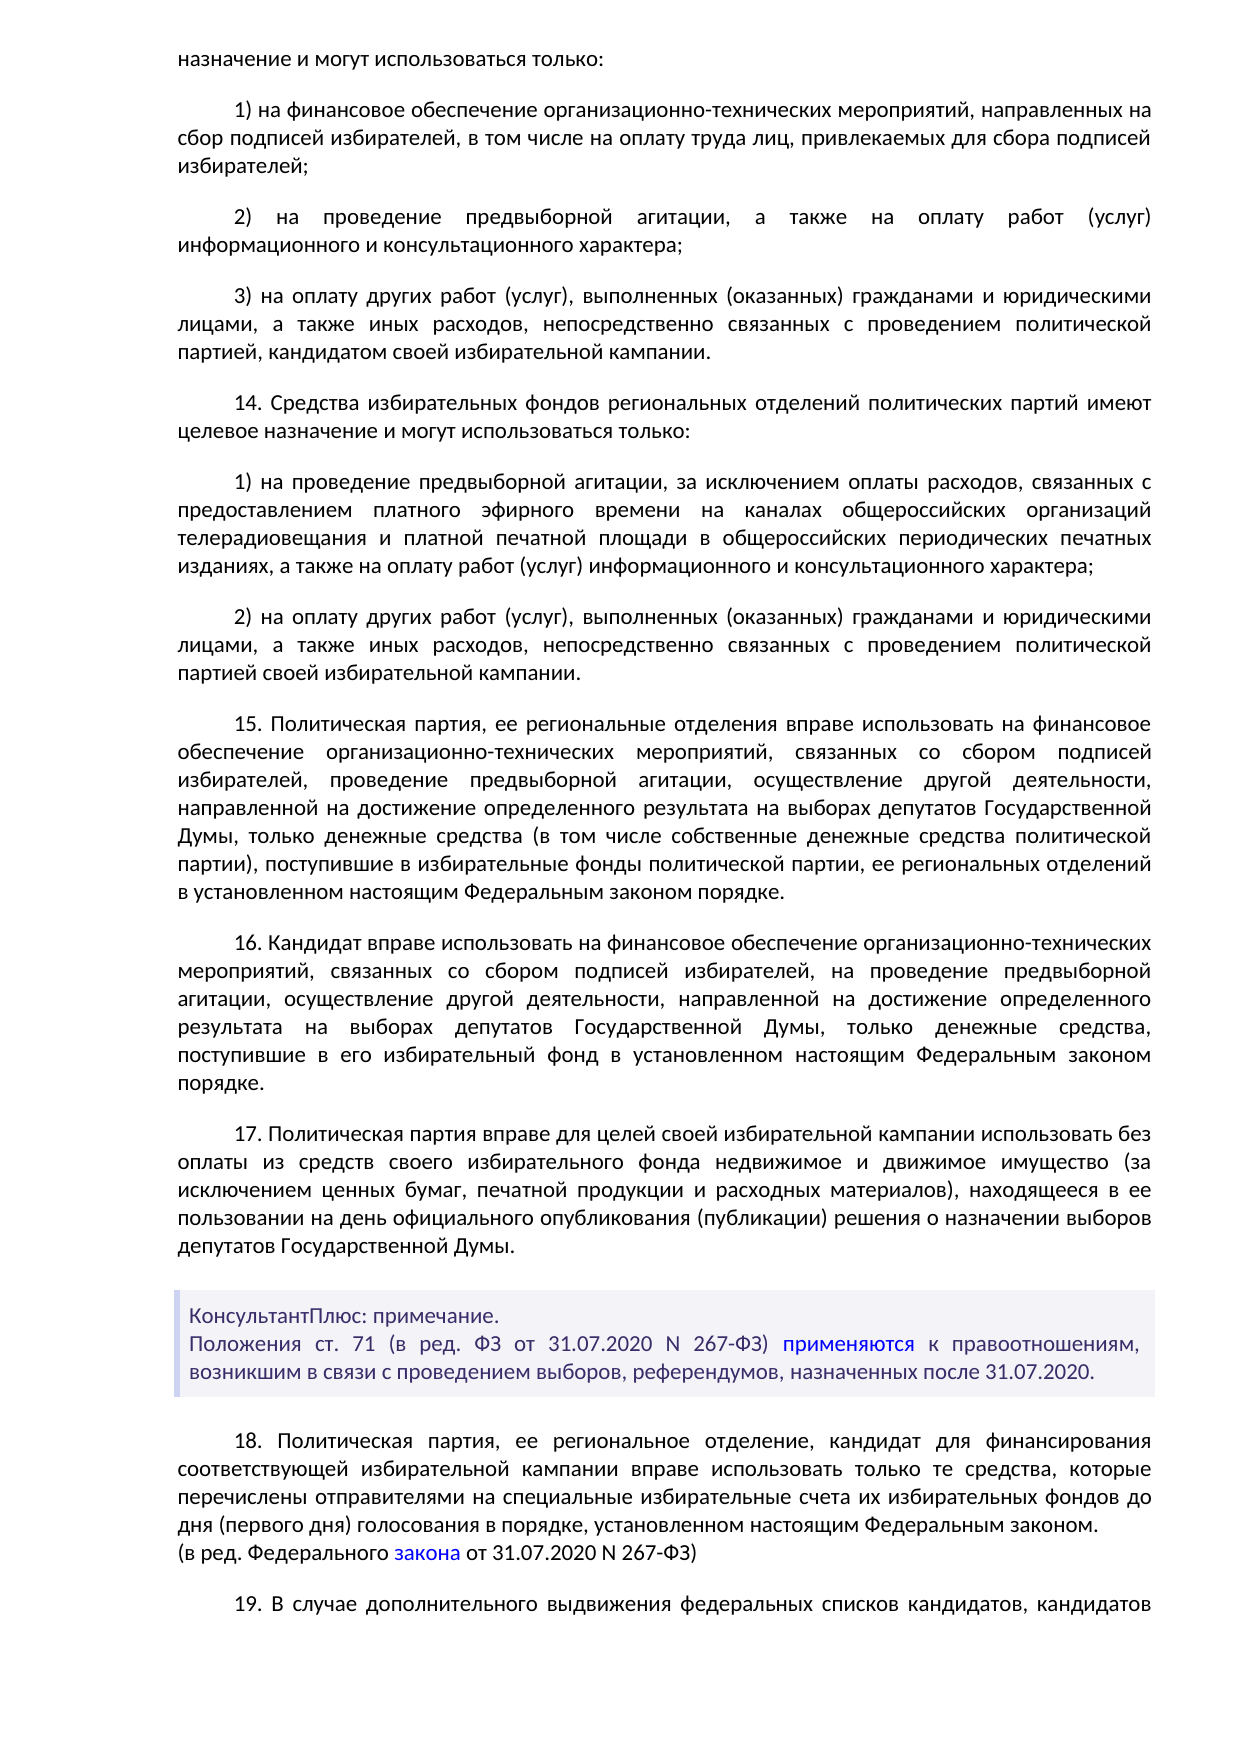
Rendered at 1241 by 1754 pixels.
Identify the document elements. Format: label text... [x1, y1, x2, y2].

text 18. Политическая партия, ее региональное отделение, кандидат для финансирования соответствующей избирательной кампании вправе использовать только те средства, которые перечислены отправителями на специальные избирательные счета их избирательных фондов до дня (первого дня) голосования в порядке, установленном настоящим Федеральным законом. [177, 1426, 1152, 1538]
table_header КонсультантПлюс: примечание. Положения ст. 71 (в ред. ФЗ от 31.07.2020 N 267-ФЗ) применяются к правоотношениям, возникшим в связи с проведением выборов, референдумов, назначенных после 31.07.2020. [180, 1290, 1149, 1397]
text 16. Кандидат вправе использовать на финансовое обеспечение организационно-технических мероприятий, связанных со сбором подписей избирателей, на проведение предвыборной агитации, осуществление другой деятельности, направленной на достижение определенного результата на выборах депутатов Государственной Думы, только денежные средства, поступившие в его избирательный фонд в установленном настоящим Федеральным законом порядке. [177, 928, 1152, 1096]
text 15. Политическая партия, ее региональные отделения вправе использовать на финансовое обеспечение организационно-технических мероприятий, связанных со сбором подписей избирателей, проведение предвыборной агитации, осуществление другой деятельности, направленной на достижение определенного результата на выборах депутатов Государственной Думы, только денежные средства (в том числе собственные денежные средства политической партии), поступившие в избирательные фонды политической партии, ее региональных отделений в установленном настоящим Федеральным законом порядке. [177, 709, 1152, 905]
text 17. Политическая партия вправе для целей своей избирательной кампании использовать без оплаты из средств своего избирательного фонда недвижимое и движимое имущество (за исключением ценных бумаг, печатной продукции и расходных материалов), находящееся в ее пользовании на день официального опубликования (публикации) решения о назначении выборов депутатов Государственной Думы. [177, 1119, 1152, 1259]
text 14. Средства избирательных фондов региональных отделений политических партий имеют целевое назначение и могут использоваться только: [177, 388, 1152, 444]
text 1) на проведение предвыборной агитации, за исключением оплаты расходов, связанных с предоставлением платного эфирного времени на каналах общероссийских организаций телерадиовещания и платной печатной площади в общероссийских периодических печатных изданиях, а также на оплату работ (услуг) информационного и консультационного характера; [177, 467, 1152, 579]
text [177, 44, 1152, 72]
text 2) на проведение предвыборной агитации, а также на оплату работ (услуг) информационного и консультационного характера; [177, 202, 1152, 258]
text 1) на финансовое обеспечение организационно-технических мероприятий, направленных на сбор подписей избирателей, в том числе на оплату труда лиц, привлекаемых для сбора подписей избирателей; [177, 95, 1152, 179]
text (в ред. Федерального закона от 31.07.2020 N 267-ФЗ) [177, 1538, 1152, 1567]
text 3) на оплату других работ (услуг), выполненных (оказанных) гражданами и юридическими лицами, а также иных расходов, непосредственно связанных с проведением политической партией, кандидатом своей избирательной кампании. [177, 281, 1152, 365]
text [177, 1589, 1152, 1617]
text 2) на оплату других работ (услуг), выполненных (оказанных) гражданами и юридическими лицами, а также иных расходов, непосредственно связанных с проведением политической партией своей избирательной кампании. [177, 602, 1152, 686]
